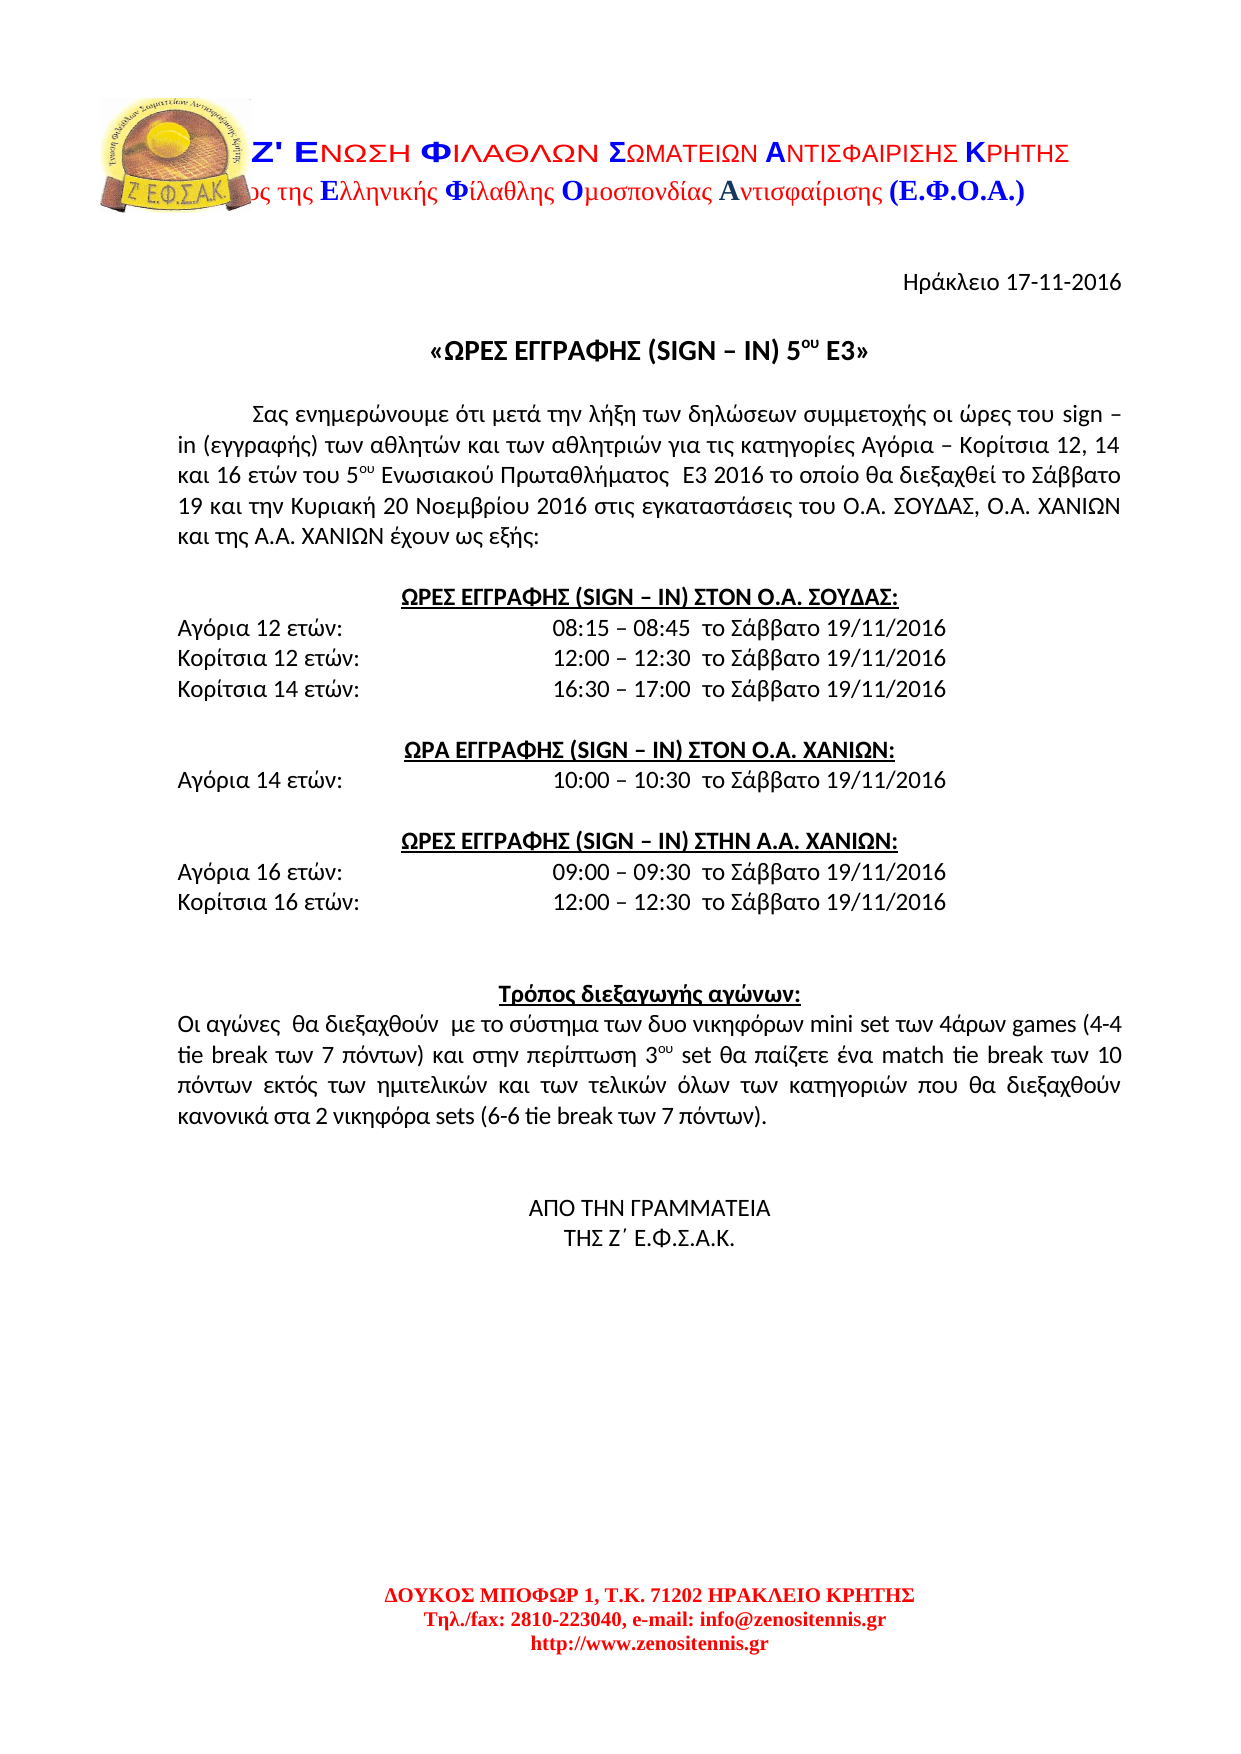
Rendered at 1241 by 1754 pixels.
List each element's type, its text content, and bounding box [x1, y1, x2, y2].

text Τρόπος διεξαγωγής αγώνων: [177, 978, 1122, 1009]
text Κορίτσια 16 ετών: 12:00 – 12:30 το Σάββατο 19/11/2016 [177, 887, 1122, 917]
text Αγόρια 16 ετών: 09:00 – 09:30 το Σάββατο 19/11/2016 [177, 856, 1122, 887]
text Αγόρια 12 ετών: 08:15 – 08:45 το Σάββατο 19/11/2016 [177, 612, 1122, 642]
text ΩΡΑ ΕΓΓΡΑΦΗΣ (SIGN – IN) ΣΤΟΝ Ο.Α. ΧΑΝΙΩΝ: [177, 734, 1122, 764]
text ΤΗΣ Ζ΄ Ε.Φ.Σ.Α.Κ. [177, 1222, 1122, 1253]
text Οι αγώνες θα διεξαχθούν με το σύστημα των δυο νικηφόρων mini set των 4άρων games (4-4 tie break των 7 πόντων) και στην περίπτωση 3ου set θα παίζετε ένα match tie break των 10 πόντων εκτός των ημιτελικών και των τελικών όλων των κατηγοριών που θα διεξαχθούν κανονικά στα 2 νικηφόρα sets (6-6 tie break των 7 πόντων). [177, 1009, 1122, 1131]
text Κορίτσια 14 ετών: 16:30 – 17:00 το Σάββατο 19/11/2016 [177, 673, 1122, 703]
text Σας ενημερώνουμε ότι μετά την λήξη των δηλώσεων συμμετοχής οι ώρες του sign – in (εγγραφής) των αθλητών και των αθλητριών για τις κατηγορίες Αγόρια – Κορίτσια 12, 14 και 16 ετών του 5ου Ενωσιακού Πρωταθλήματος E3 2016 το οποίο θα διεξαχθεί το Σάββατο 19 και την Κυριακή 20 Νοεμβρίου 2016 στις εγκαταστάσεις του Ο.Α. ΣΟΥΔΑΣ, Ο.Α. ΧΑΝΙΩΝ και της Α.Α. ΧΑΝΙΩΝ έχουν ως εξής: [177, 398, 1122, 551]
text ΑΠΟ ΤΗΝ ΓΡΑΜΜΑΤΕΙΑ [177, 1192, 1122, 1222]
subtitle Ηράκλειο 17-11-2016 [177, 266, 1122, 296]
text ΩΡΕΣ ΕΓΓΡΑΦΗΣ (SIGN – IN) ΣΤΟΝ Ο.Α. ΣΟΥΔΑΣ: [177, 581, 1122, 612]
text ΩΡΕΣ ΕΓΓΡΑΦΗΣ (SIGN – IN) ΣΤΗΝ Α.Α. ΧΑΝΙΩΝ: [177, 826, 1122, 856]
text Αγόρια 14 ετών: 10:00 – 10:30 το Σάββατο 19/11/2016 [177, 764, 1122, 795]
text «ΩΡΕΣ ΕΓΓΡΑΦΗΣ (SIGN – IN) 5ου Ε3» [177, 332, 1122, 368]
picture [100, 98, 252, 213]
text Κορίτσια 12 ετών: 12:00 – 12:30 το Σάββατο 19/11/2016 [177, 642, 1122, 673]
